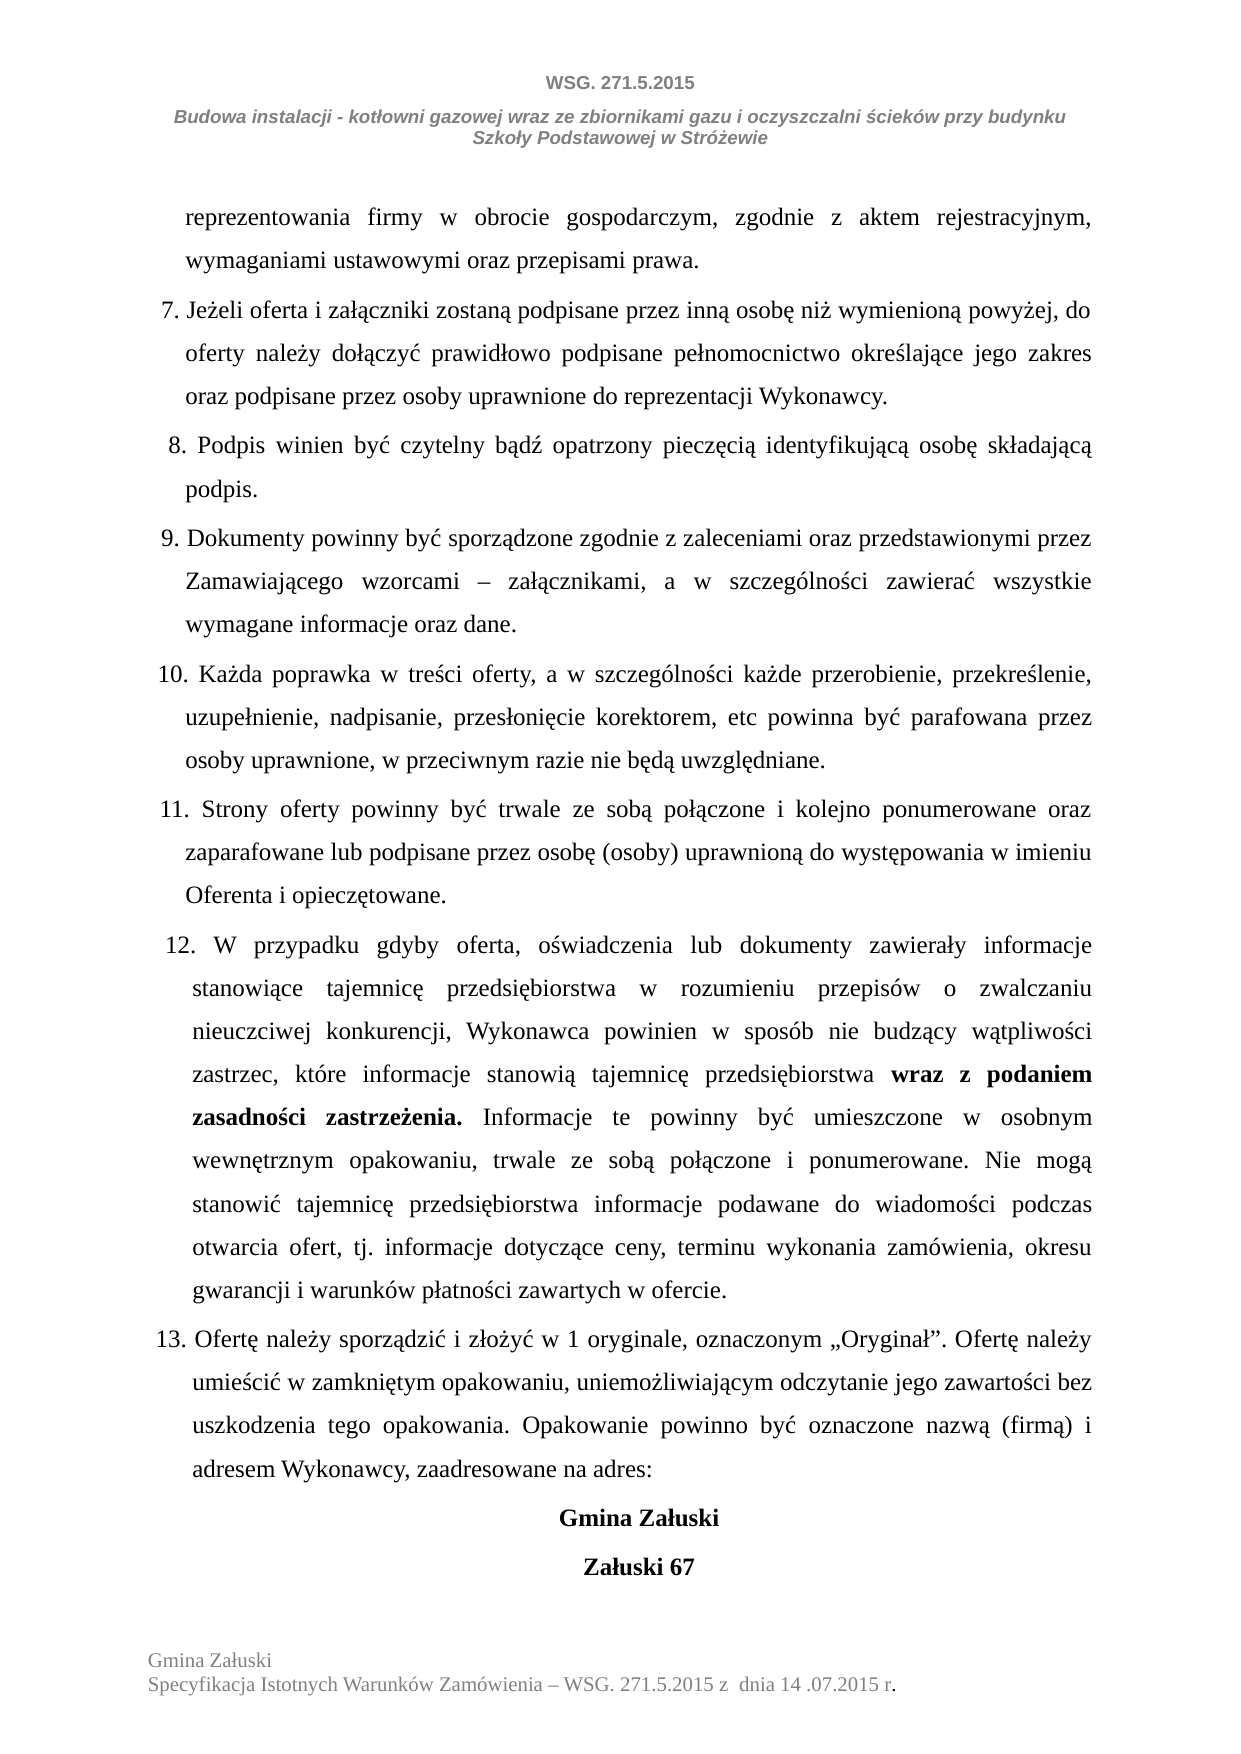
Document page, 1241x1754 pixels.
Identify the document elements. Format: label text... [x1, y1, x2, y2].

text 9. Dokumenty powinny być sporządzone zgodnie z zaleceniami oraz przedstawionymi przez Zamawiającego wzorcami – załącznikami, a w szczególności zawierać wszystkie wymagane informacje oraz dane. [148, 523, 1093, 638]
text 10. Każda poprawka w treści oferty, a w szczególności każde przerobienie, przekreślenie, uzupełnienie, nadpisanie, przesłonięcie korektorem, etc powinna być parafowana przez osoby uprawnione, w przeciwnym razie nie będą uwzględniane. [148, 659, 1093, 774]
text 7. Jeżeli oferta i załączniki zostaną podpisane przez inną osobę niż wymienioną powyżej, do oferty należy dołączyć prawidłowo podpisane pełnomocnictwo określające jego zakres oraz podpisane przez osoby uprawnione do reprezentacji Wykonawcy. [148, 295, 1093, 410]
text Gmina Załuski [148, 1503, 1093, 1532]
text 12. W przypadku gdyby oferta, oświadczenia lub dokumenty zawierały informacje stanowiące tajemnicę przedsiębiorstwa w rozumieniu przepisów o zwalczaniu nieuczciwej konkurencji, Wykonawca powinien w sposób nie budzący wątpliwości zastrzec, które informacje stanowią tajemnicę przedsiębiorstwa wraz z podaniem zasadności zastrzeżenia. Informacje te powinny być umieszczone w osobnym wewnętrznym opakowaniu, trwale ze sobą połączone i ponumerowane. Nie mogą stanowić tajemnicę przedsiębiorstwa informacje podawane do wiadomości podczas otwarcia ofert, tj. informacje dotyczące ceny, terminu wykonania zamówienia, okresu gwarancji i warunków płatności zawartych w ofercie. [148, 930, 1093, 1304]
text 8. Podpis winien być czytelny bądź opatrzony pieczęcią identyfikującą osobę składającą podpis. [148, 431, 1093, 502]
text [148, 202, 1093, 274]
text 11. Strony oferty powinny być trwale ze sobą połączone i kolejno ponumerowane oraz zaparafowane lub podpisane przez osobę (osoby) uprawnioną do występowania w imieniu Oferenta i opieczętowane. [148, 794, 1093, 909]
text 13. Ofertę należy sporządzić i złożyć w 1 oryginale, oznaczonym „Oryginał”. Ofertę należy umieścić w zamkniętym opakowaniu, uniemożliwiającym odczytanie jego zawartości bez uszkodzenia tego opakowania. Opakowanie powinno być oznaczone nazwą (firmą) i adresem Wykonawcy, zaadresowane na adres: [148, 1324, 1093, 1482]
text Załuski 67 [148, 1552, 1093, 1581]
